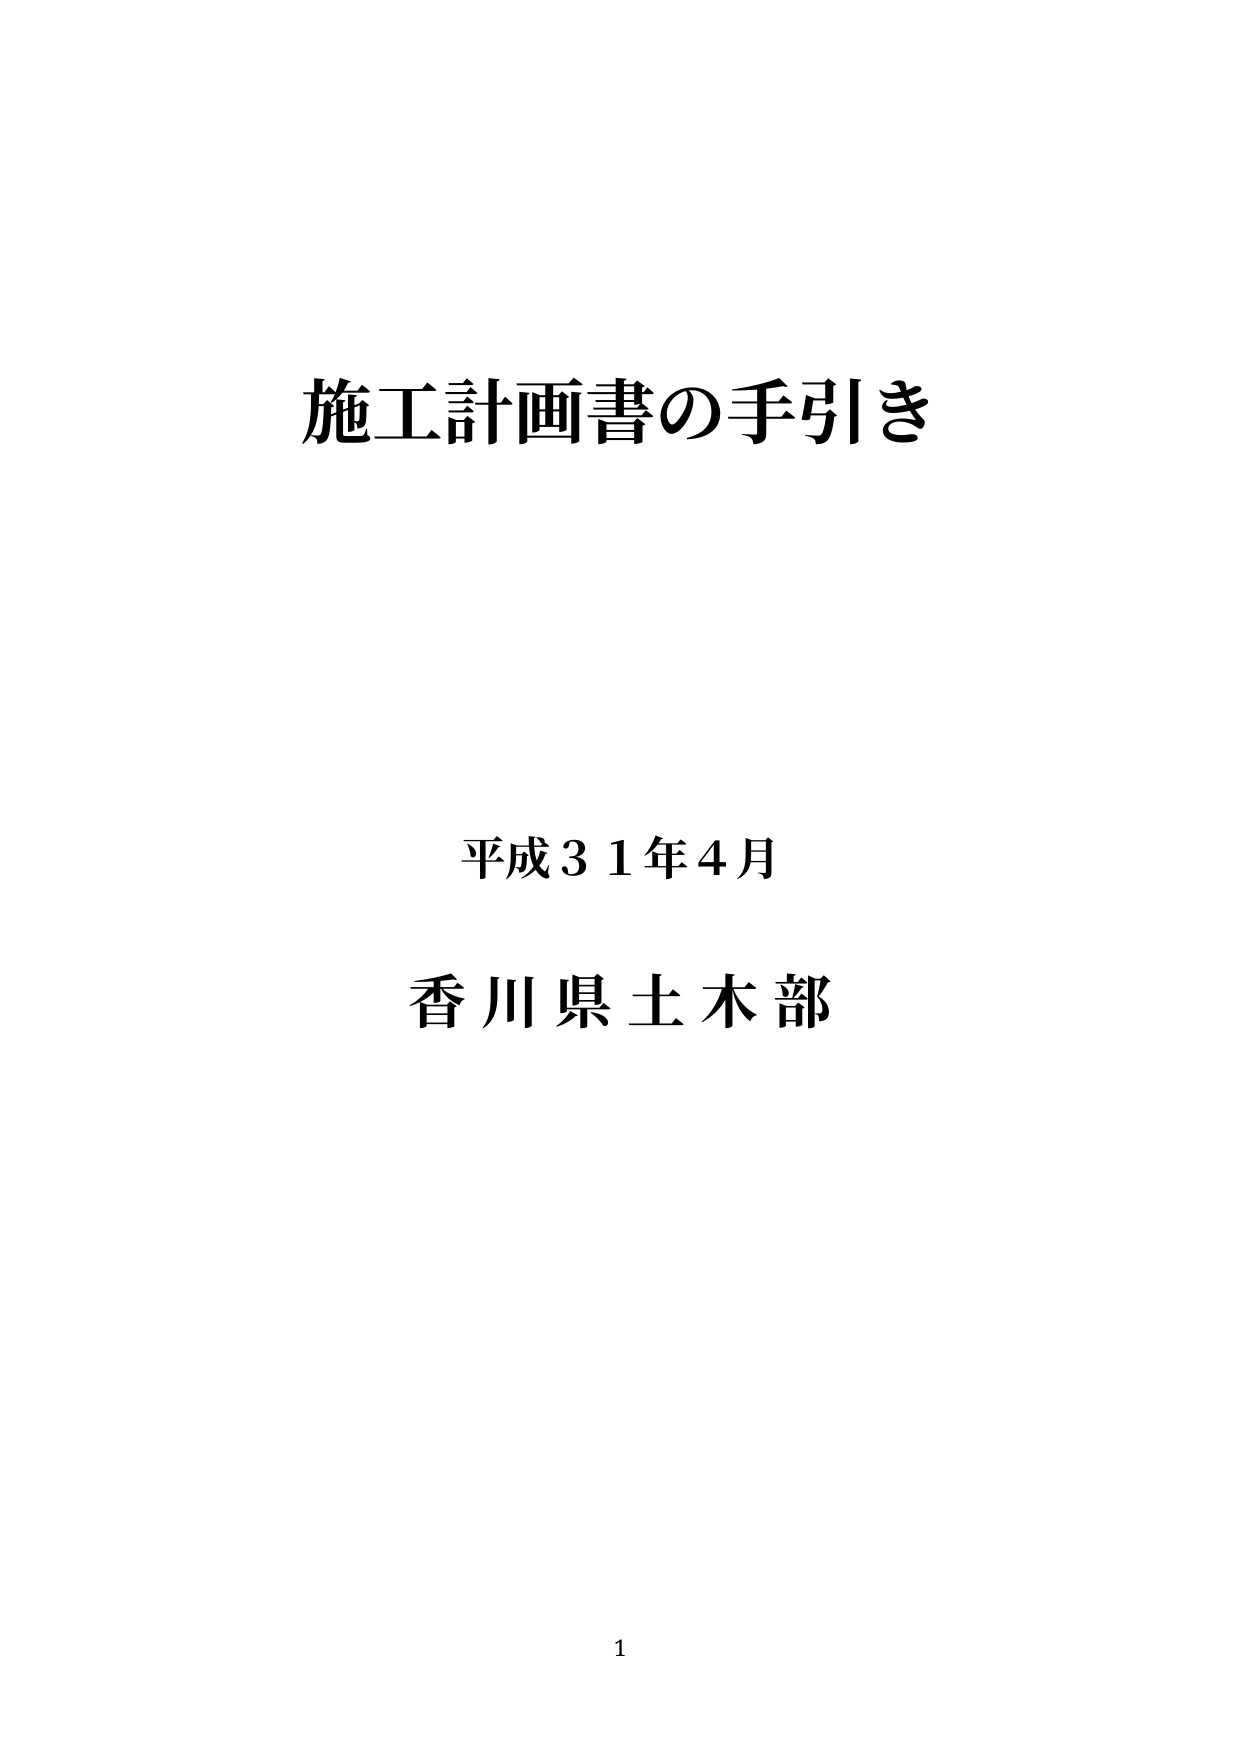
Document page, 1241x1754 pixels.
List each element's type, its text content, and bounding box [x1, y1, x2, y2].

text 施工計画書の手引き [118, 357, 1122, 459]
text 香 川 県 土 木 部 [118, 956, 1122, 1040]
text 平成３１年４月 [118, 822, 1122, 888]
